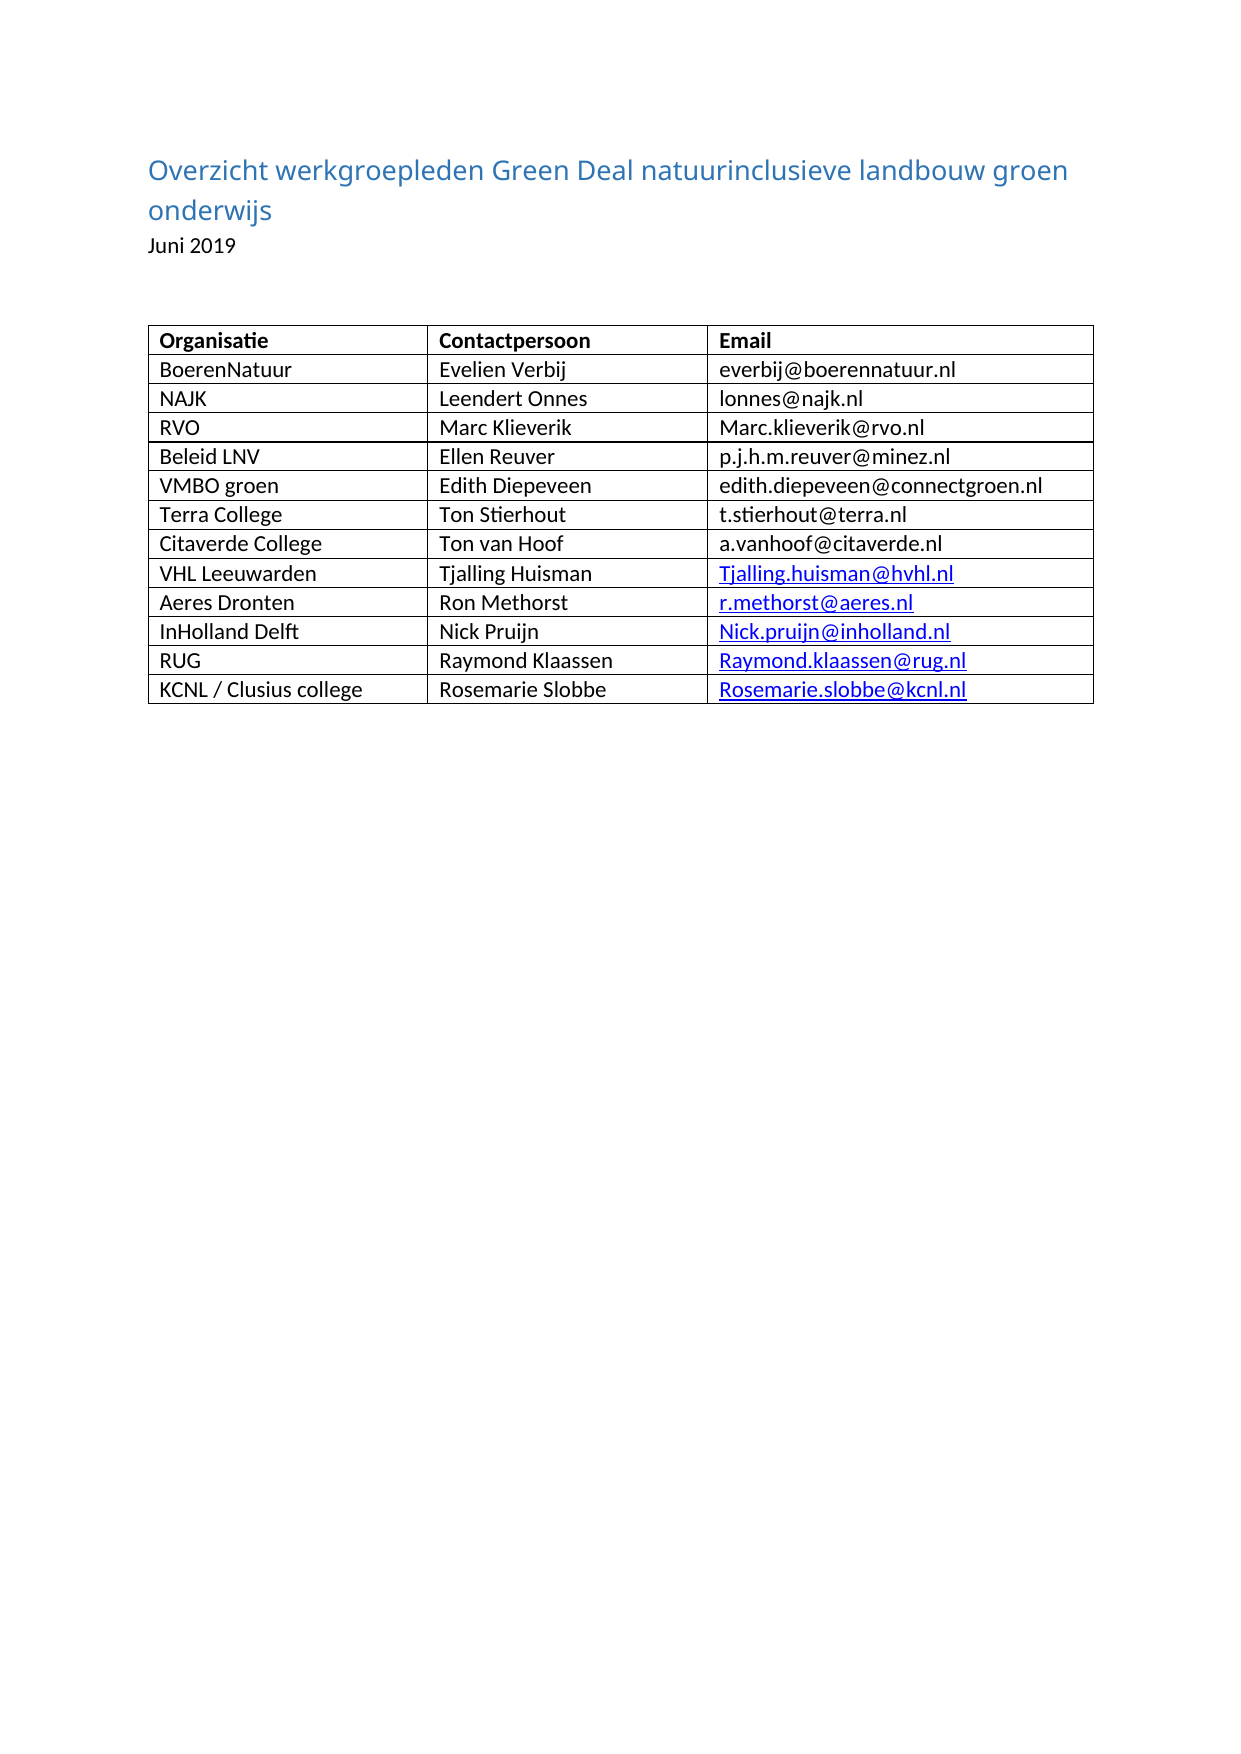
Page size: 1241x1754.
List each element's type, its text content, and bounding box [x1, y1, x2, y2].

table_cell Marc.klieverik@rvo.nl [708, 413, 1093, 441]
table_header Contactpersoon [428, 326, 707, 354]
table_cell everbij@boerennatuur.nl [708, 355, 1093, 383]
table_cell Ron Methorst [428, 588, 707, 616]
table_cell Citaverde College [149, 530, 427, 558]
table_cell VMBO groen [149, 471, 427, 499]
table_cell Aeres Dronten [149, 588, 427, 616]
table_cell Ton van Hoof [428, 530, 707, 558]
table_cell Nick.pruijn@inholland.nl [708, 617, 1093, 645]
table_cell Leendert Onnes [428, 384, 707, 412]
table_cell Nick Pruijn [428, 617, 707, 645]
table_cell Ellen Reuver [428, 443, 707, 470]
table_cell VHL Leeuwarden [149, 559, 427, 587]
table_cell a.vanhoof@citaverde.nl [708, 530, 1093, 558]
table_header Email [708, 326, 1093, 354]
table_cell Raymond Klaassen [428, 646, 707, 674]
table_cell Rosemarie Slobbe [428, 675, 707, 703]
table_cell Raymond.klaassen@rug.nl [708, 646, 1093, 674]
table_cell lonnes@najk.nl [708, 384, 1093, 412]
table_cell r.methorst@aeres.nl [708, 588, 1093, 616]
table_cell Evelien Verbij [428, 355, 707, 383]
table_cell edith.diepeveen@connectgroen.nl [708, 471, 1093, 499]
table_cell Beleid LNV [149, 443, 427, 470]
table_cell Rosemarie.slobbe@kcnl.nl [708, 675, 1093, 703]
table_cell BoerenNatuur [149, 355, 427, 383]
table_cell Tjalling Huisman [428, 559, 707, 587]
table_cell NAJK [149, 384, 427, 412]
text Juni 2019 [148, 231, 1093, 259]
table_cell Ton Stierhout [428, 501, 707, 528]
table_cell Tjalling.huisman@hvhl.nl [708, 559, 1093, 587]
table_cell RVO [149, 413, 427, 441]
table_cell p.j.h.m.reuver@minez.nl [708, 443, 1093, 470]
table_cell Terra College [149, 501, 427, 528]
table_cell RUG [149, 646, 427, 674]
subtitle Overzicht werkgroepleden Green Deal natuurinclusieve landbouw groen onderwijs [148, 152, 1093, 228]
table_header Organisatie [149, 326, 427, 354]
table_cell t.stierhout@terra.nl [708, 501, 1093, 528]
table_cell Edith Diepeveen [428, 471, 707, 499]
table_cell Marc Klieverik [428, 413, 707, 441]
table_cell KCNL / Clusius college [149, 675, 427, 703]
table_cell InHolland Delft [149, 617, 427, 645]
